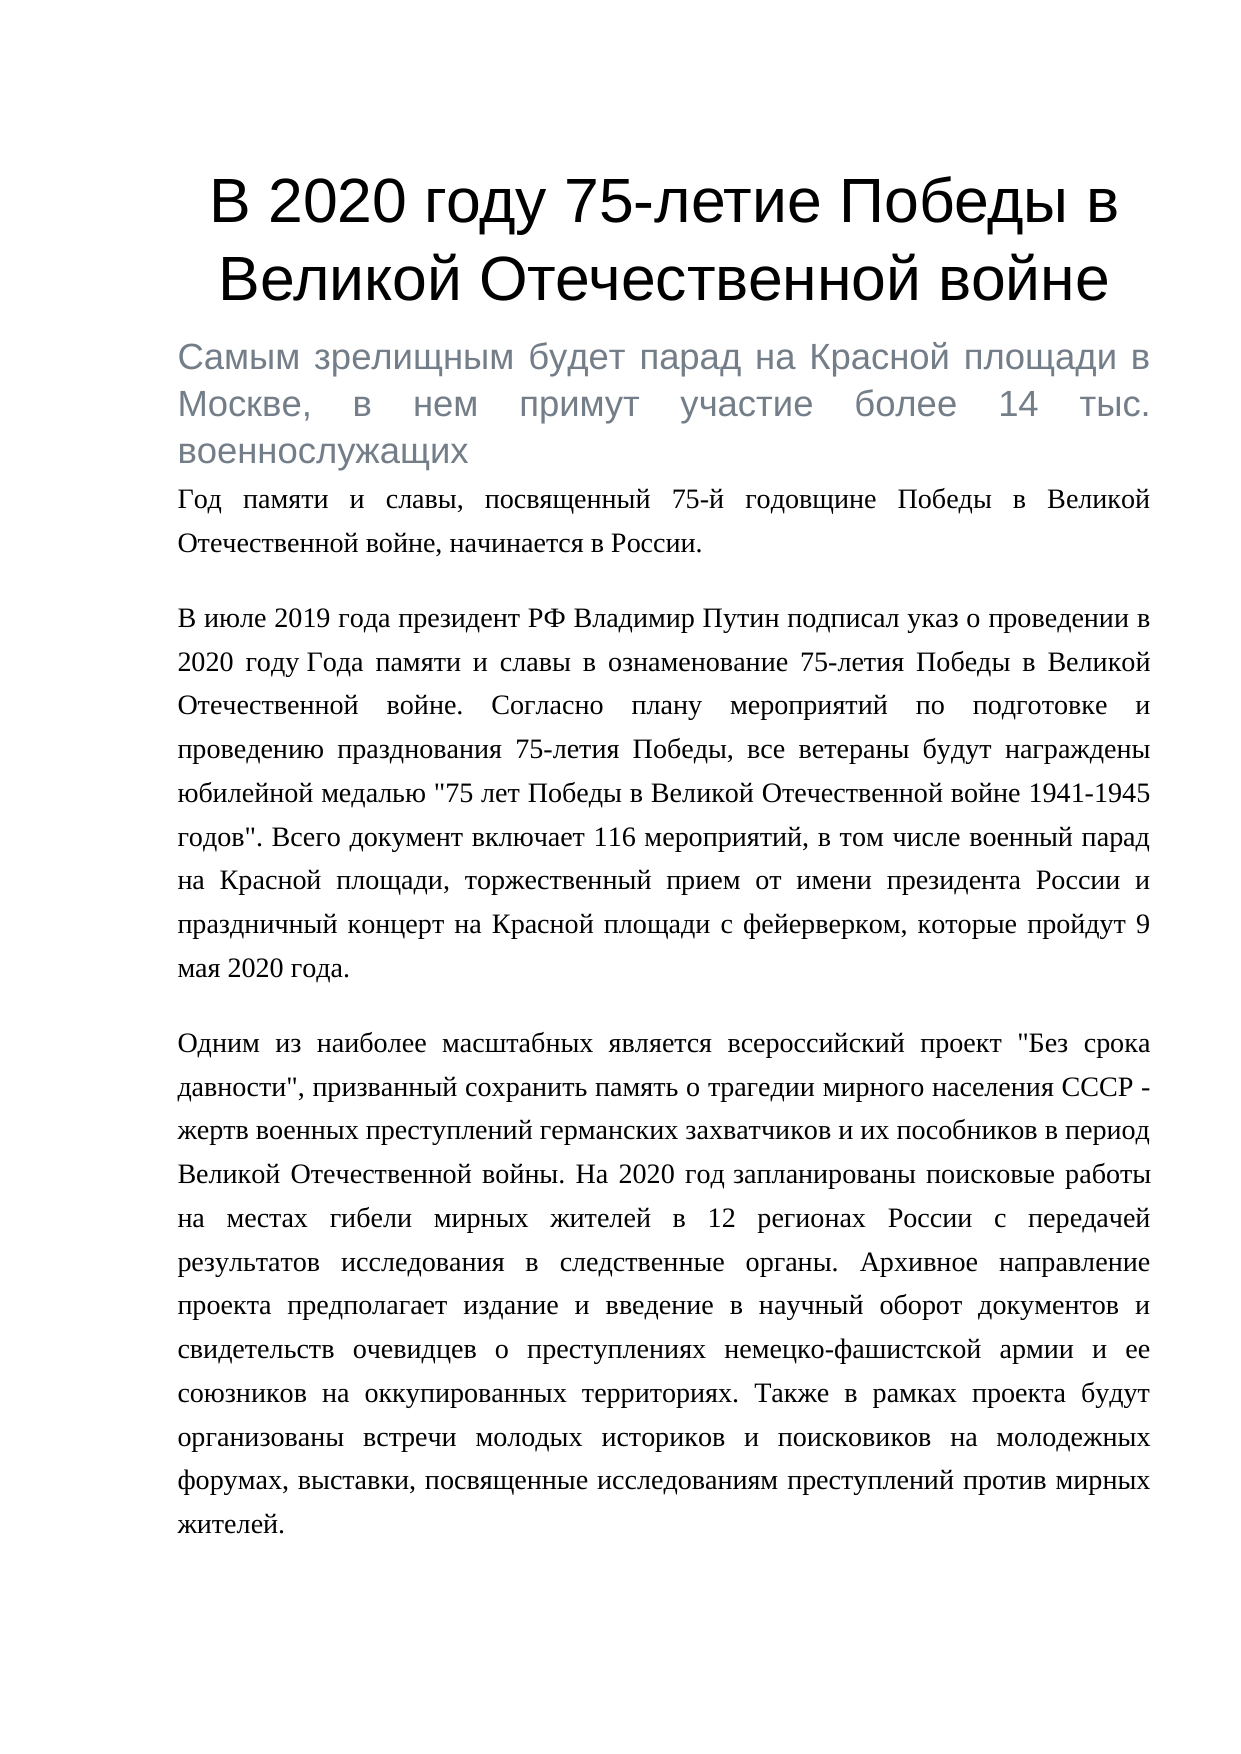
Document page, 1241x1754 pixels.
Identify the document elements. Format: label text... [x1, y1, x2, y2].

text Самым зрелищным будет парад на Красной площади в Москве, в нем примут участие более 14 тыс. военнослужащих [177, 330, 1152, 471]
text В 2020 году 75-летие Победы в Великой Отечественной войне [177, 157, 1152, 313]
text Одним из наиболее масштабных является всероссийский проект "Без срока давности", призванный сохранить память о трагедии мирного населения СССР - жертв военных преступлений германских захватчиков и их пособников в период Великой Отечественной войны. На 2020 год запланированы поисковые работы на местах гибели мирных жителей в 12 регионах России с передачей результатов исследования в следственные органы. Архивное направление проекта предполагает издание и введение в научный оборот документов и свидетельств очевидцев о преступлениях немецко-фашистской армии и ее союзников на оккупированных территориях. Также в рамках проекта будут организованы встречи молодых историков и поисковиков на молодежных форумах, выставки, посвященные исследованиям преступлений против мирных жителей. [177, 1014, 1152, 1539]
text Год памяти и славы, посвященный 75-й годовщине Победы в Великой Отечественной войне, начинается в России. [177, 471, 1152, 558]
text В июле 2019 года президент РФ Владимир Путин подписал указ о проведении в 2020 году Года памяти и славы в ознаменование 75-летия Победы в Великой Отечественной войне. Согласно плану мероприятий по подготовке и проведению празднования 75-летия Победы, все ветераны будут награждены юбилейной медалью "75 лет Победы в Великой Отечественной войне 1941-1945 годов". Всего документ включает 116 мероприятий, в том числе военный парад на Красной площади, торжественный прием от имени президента России и праздничный концерт на Красной площади с фейерверком, которые пройдут 9 мая 2020 года. [177, 589, 1152, 983]
